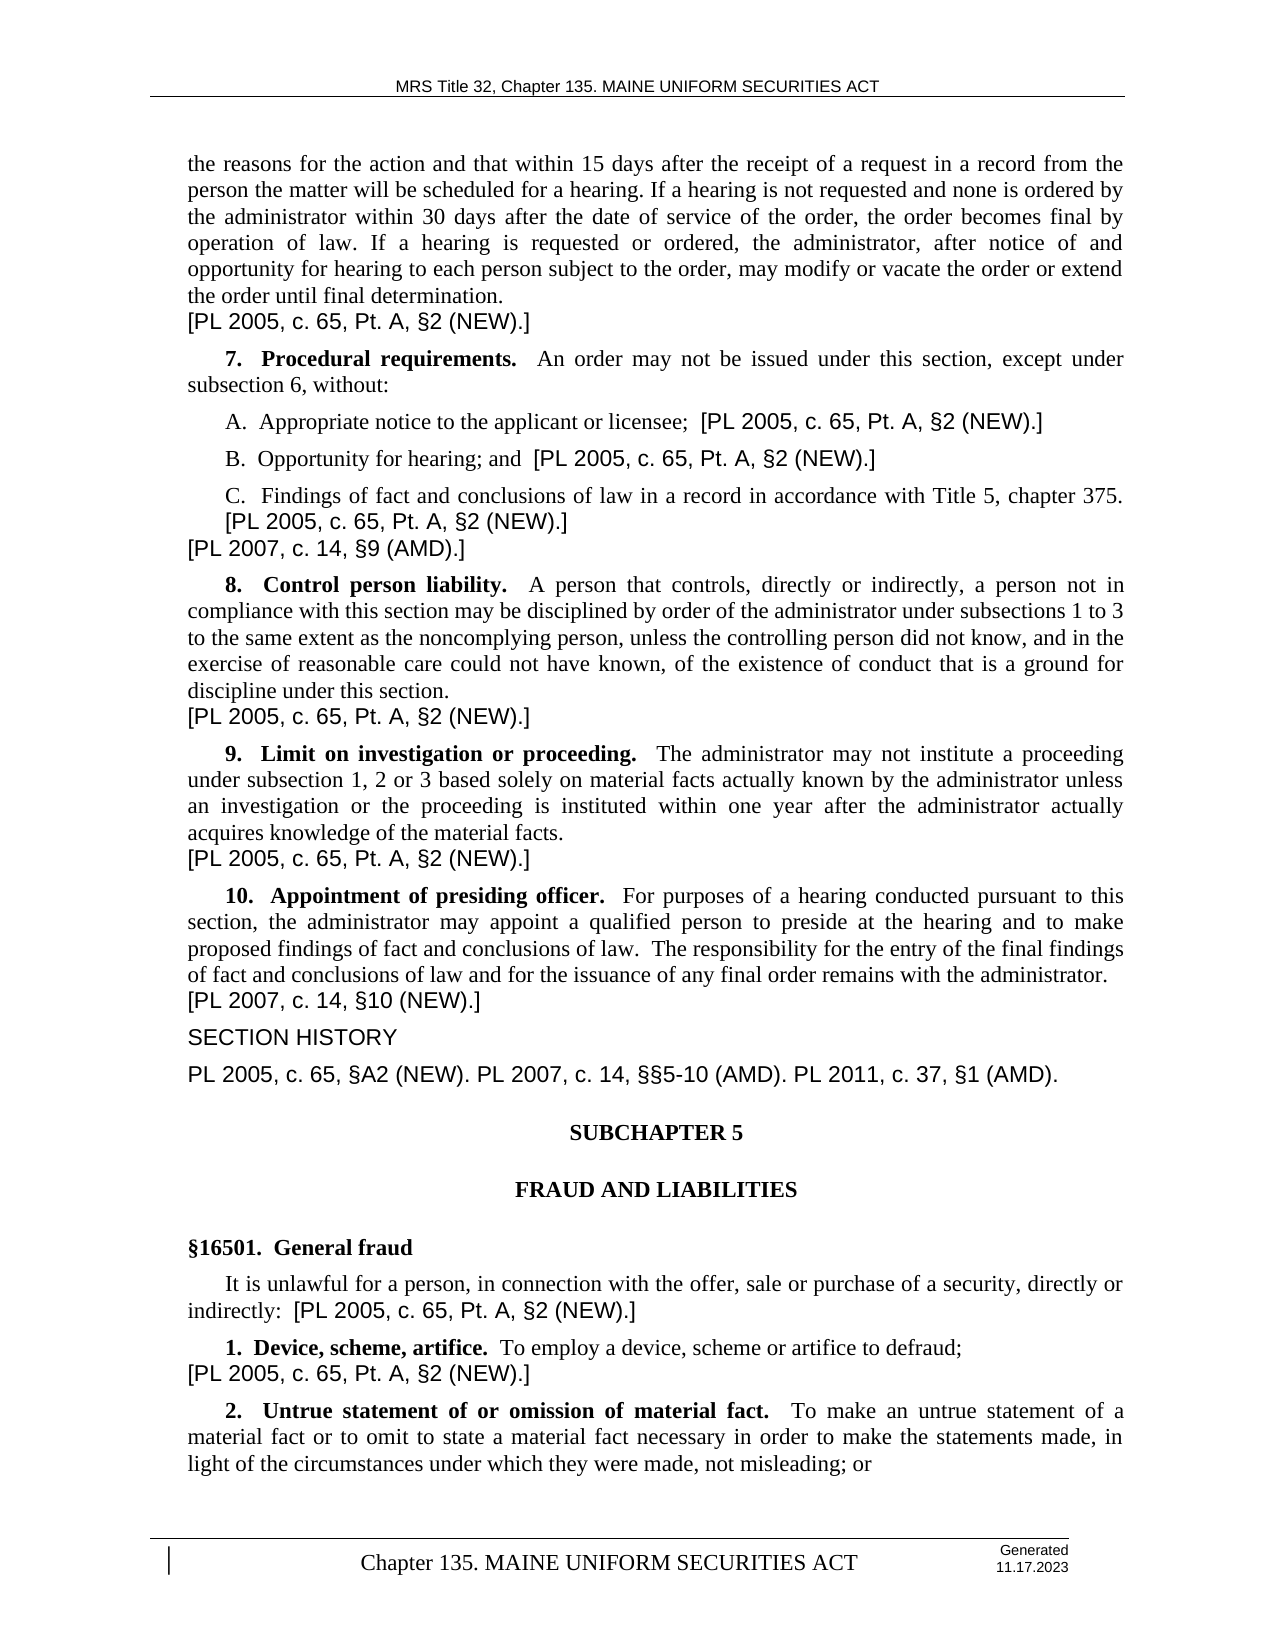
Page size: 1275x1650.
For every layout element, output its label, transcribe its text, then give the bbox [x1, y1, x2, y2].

text FRAUD AND LIABILITIES [187, 1176, 1125, 1202]
text 10. Appointment of presiding officer. For purposes of a hearing conducted pursuant to this section, the administrator may appoint a qualified person to preside at the hearing and to make proposed findings of fact and conclusions of law. The responsibility for the entry of the final findings of fact and conclusions of law and for the issuance of any final order remains with the administrator. [187, 882, 1125, 987]
text It is unlawful for a person, in connection with the offer, sale or purchase of a security, directly or indirectly: [PL 2005, c. 65, Pt. A, §2 (NEW).] [187, 1271, 1125, 1323]
text 1. Device, scheme, artifice. To employ a device, scheme or artifice to defraud; [187, 1334, 1125, 1360]
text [187, 150, 1125, 308]
text B. Opportunity for hearing; and [PL 2005, c. 65, Pt. A, §2 (NEW).] [225, 445, 1125, 471]
text PL 2005, c. 65, §A2 (NEW). PL 2007, c. 14, §§5-10 (AMD). PL 2011, c. 37, §1 (AMD). [187, 1061, 1125, 1087]
text 7. Procedural requirements. An order may not be issued under this section, except under subsection 6, without: [187, 345, 1125, 398]
text [PL 2005, c. 65, Pt. A, §2 (NEW).] [187, 308, 1125, 334]
text [PL 2005, c. 65, Pt. A, §2 (NEW).] [187, 1360, 1125, 1386]
text [PL 2005, c. 65, Pt. A, §2 (NEW).] [187, 845, 1125, 872]
text SECTION HISTORY [187, 1024, 1125, 1051]
text [PL 2005, c. 65, Pt. A, §2 (NEW).] [187, 703, 1125, 729]
text 9. Limit on investigation or proceeding. The administrator may not institute a proceeding under subsection 1, 2 or 3 based solely on material facts actually known by the administrator unless an investigation or the proceeding is instituted within one year after the administrator actually acquires knowledge of the material facts. [187, 740, 1125, 845]
text 2. Untrue statement of or omission of material fact. To make an untrue statement of a material fact or to omit to state a material fact necessary in order to make the statements made, in light of the circumstances under which they were made, not misleading; or [187, 1397, 1125, 1476]
text SUBCHAPTER 5 [187, 1118, 1125, 1145]
text [PL 2007, c. 14, §9 (AMD).] [187, 534, 1125, 561]
text A. Appropriate notice to the applicant or licensee; [PL 2005, c. 65, Pt. A, §2 (NEW).] [225, 408, 1125, 434]
text C. Findings of fact and conclusions of law in a record in accordance with Title 5, chapter 375. [PL 2005, c. 65, Pt. A, §2 (NEW).] [225, 482, 1125, 534]
text 8. Control person liability. A person that controls, directly or indirectly, a person not in compliance with this section may be disciplined by order of the administrator under subsections 1 to 3 to the same extent as the noncomplying person, unless the controlling person did not know, and in the exercise of reasonable care could not have known, of the existence of conduct that is a ground for discipline under this section. [187, 571, 1125, 703]
text §16501. General fraud [187, 1234, 1125, 1260]
text [PL 2007, c. 14, §10 (NEW).] [187, 987, 1125, 1014]
